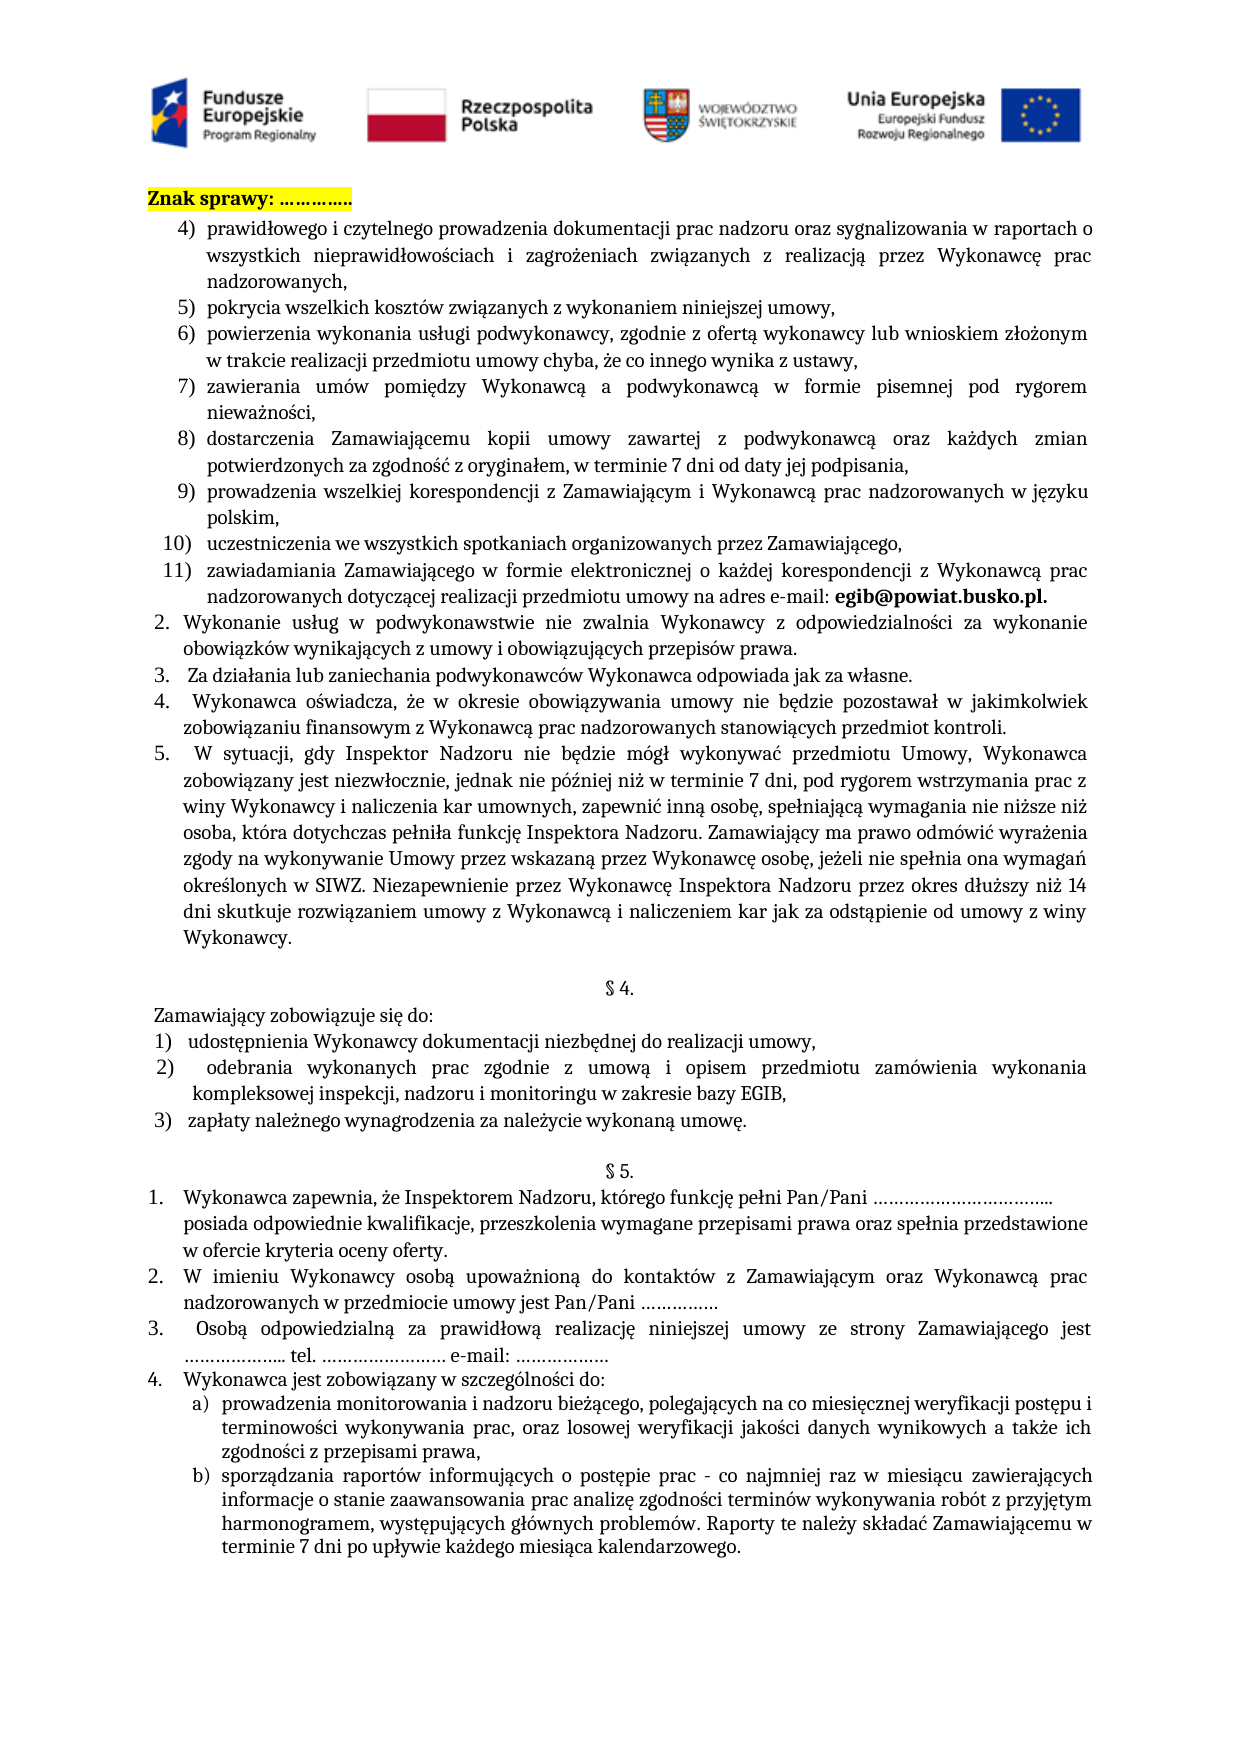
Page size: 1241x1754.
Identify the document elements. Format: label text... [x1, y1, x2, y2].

list prowadzenia wszelkiej korespondencji z Zamawiającym i Wykonawcą prac nadzorowanych w języku polskim, [177, 477, 1088, 530]
text posiada odpowiednie kwalifikacje, przeszkolenia wymagane przepisami prawa oraz spełnia przedstawione w ofercie kryteria oceny oferty. [183, 1210, 1088, 1262]
list zawiadamiania Zamawiającego w formie elektronicznej o każdej korespondencji z Wykonawcą prac nadzorowanych dotyczącej realizacji przedmiotu umowy na adres e-mail: egib@powiat.busko.pl. [162, 556, 1088, 609]
list pokrycia wszelkich kosztów związanych z wykonaniem niniejszej umowy, [177, 294, 1088, 320]
list W imieniu Wykonawcy osobą upoważnioną do kontaktów z Zamawiającym oraz Wykonawcą prac nadzorowanych w przedmiocie umowy jest Pan/Pani …………… [148, 1262, 1088, 1315]
list powierzenia wykonania usługi podwykonawcy, zgodnie z ofertą wykonawcy lub wnioskiem złożonym w trakcie realizacji przedmiotu umowy chyba, że co innego wynika z ustawy, [177, 320, 1088, 372]
list prowadzenia monitorowania i nadzoru bieżącego, polegających na co miesięcznej weryfikacji postępu i terminowości wykonywania prac, oraz losowej weryfikacji jakości danych wynikowych a także ich zgodności z przepisami prawa, [192, 1391, 1093, 1463]
list Wykonawca jest zobowiązany w szczególności do: [148, 1367, 1093, 1391]
list uczestniczenia we wszystkich spotkaniach organizowanych przez Zamawiającego, [162, 530, 1093, 556]
list udostępnienia Wykonawcy dokumentacji niezbędnej do realizacji umowy, [154, 1027, 1093, 1054]
text § 5. [148, 1157, 1091, 1184]
list Za działania lub zaniechania podwykonawców Wykonawca odpowiada jak za własne. [154, 661, 1093, 687]
list sporządzania raportów informujących o postępie prac - co najmniej raz w miesiącu zawierających informacje o stanie zaawansowania prac analizę zgodności terminów wykonywania robót z przyjętym harmonogramem, występujących głównych problemów. Raporty te należy składać Zamawiającemu w terminie 7 dni po upływie każdego miesiąca kalendarzowego. [192, 1463, 1093, 1559]
list Wykonawca zapewnia, że Inspektorem Nadzoru, którego funkcję pełni Pan/Pani …………………………….. [148, 1184, 1093, 1210]
list Wykonanie usług w podwykonawstwie nie zwalnia Wykonawcy z odpowiedzialności za wykonanie obowiązków wynikających z umowy i obowiązujących przepisów prawa. [154, 609, 1088, 661]
list Wykonawca oświadcza, że w okresie obowiązywania umowy nie będzie pozostawał w jakimkolwiek zobowiązaniu finansowym z Wykonawcą prac nadzorowanych stanowiących przedmiot kontroli. [154, 687, 1088, 740]
list Osobą odpowiedzialną za prawidłową realizację niniejszej umowy ze strony Zamawiającego jest ……………….. tel. …………………… e-mail: ……………… [148, 1315, 1093, 1367]
text § 4. [148, 975, 1091, 1001]
list prawidłowego i czytelnego prowadzenia dokumentacji prac nadzoru oraz sygnalizowania w raportach o wszystkich nieprawidłowościach i zagrożeniach związanych z realizacją przez Wykonawcę prac nadzorowanych, [177, 215, 1093, 294]
list W sytuacji, gdy Inspektor Nadzoru nie będzie mógł wykonywać przedmiotu Umowy, Wykonawca zobowiązany jest niezwłocznie, jednak nie później niż w terminie 7 dni, pod rygorem wstrzymania prac z winy Wykonawcy i naliczenia kar umownych, zapewnić inną osobę, spełniającą wymagania nie niższe niż osoba, która dotychczas pełniła funkcję Inspektora Nadzoru. Zamawiający ma prawo odmówić wyrażenia zgody na wykonywanie Umowy przez wskazaną przez Wykonawcę osobę, jeżeli nie spełnia ona wymagań określonych w SIWZ. Niezapewnienie przez Wykonawcę Inspektora Nadzoru przez okres dłuższy niż 14 dni skutkuje rozwiązaniem umowy z Wykonawcą i naliczeniem kar jak za odstąpienie od umowy z winy Wykonawcy. [154, 740, 1088, 950]
list dostarczenia Zamawiającemu kopii umowy zawartej z podwykonawcą oraz każdych zmian potwierdzonych za zgodność z oryginałem, w terminie 7 dni od daty jej podpisania, [177, 425, 1088, 477]
picture [147, 73, 1085, 155]
list zawierania umów pomiędzy Wykonawcą a podwykonawcą w formie pisemnej pod rygorem nieważności, [177, 372, 1088, 425]
text Zamawiający zobowiązuje się do: [154, 1001, 1093, 1027]
list odebrania wykonanych prac zgodnie z umową i opisem przedmiotu zamówienia wykonania kompleksowej inspekcji, nadzoru i monitoringu w zakresie bazy EGIB, [156, 1054, 1088, 1106]
list zapłaty należnego wynagrodzenia za należycie wykonaną umowę. [154, 1106, 1093, 1132]
